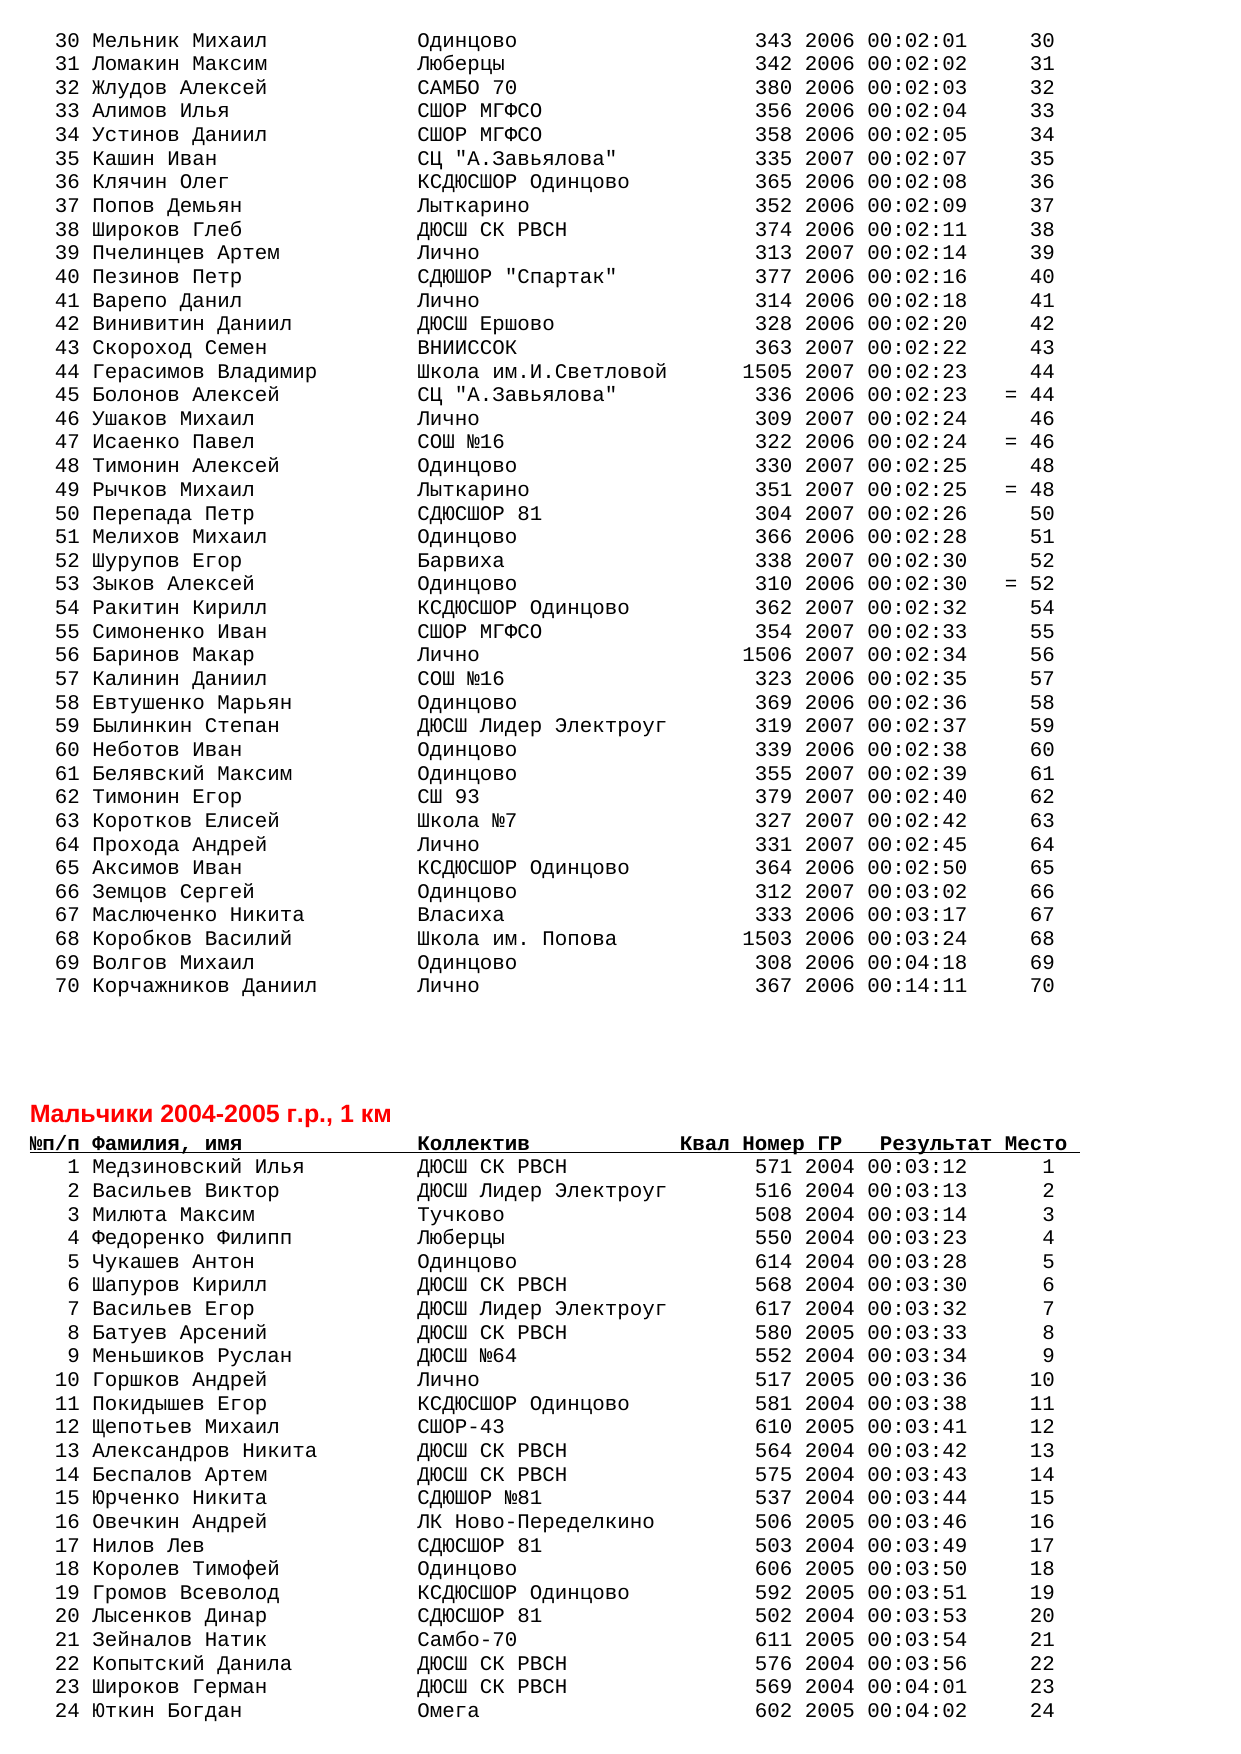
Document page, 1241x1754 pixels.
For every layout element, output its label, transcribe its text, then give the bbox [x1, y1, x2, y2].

text 1 Медзиновский Илья ДЮСШ СК РВСН 571 2004 00:03:12 1 [29, 1156, 1211, 1180]
text 61 Белявский Максим Одинцово 355 2007 00:02:39 61 [29, 763, 1211, 786]
text 3 Милюта Максим Тучково 508 2004 00:03:14 3 [29, 1203, 1211, 1227]
text 58 Евтушенко Марьян Одинцово 369 2006 00:02:36 58 [29, 692, 1211, 715]
text 59 Былинкин Степан ДЮСШ Лидер Электроуг 319 2007 00:02:37 59 [29, 715, 1211, 739]
text 60 Неботов Иван Одинцово 339 2006 00:02:38 60 [29, 739, 1211, 763]
text 6 Шапуров Кирилл ДЮСШ СК РВСН 568 2004 00:03:30 6 [29, 1274, 1211, 1298]
text 39 Пчелинцев Артем Лично 313 2007 00:02:14 39 [29, 242, 1211, 266]
text 19 Громов Всеволод КСДЮСШОР Одинцово 592 2005 00:03:51 19 [29, 1582, 1211, 1606]
text 13 Александров Никита ДЮСШ СК РВСН 564 2004 00:03:42 13 [29, 1440, 1211, 1464]
text 4 Федоренко Филипп Люберцы 550 2004 00:03:23 4 [29, 1227, 1211, 1251]
text 66 Земцов Сергей Одинцово 312 2007 00:03:02 66 [29, 881, 1211, 904]
text 12 Щепотьев Михаил СШОР-43 610 2005 00:03:41 12 [29, 1416, 1211, 1440]
text 42 Винивитин Даниил ДЮСШ Ершово 328 2006 00:02:20 42 [29, 313, 1211, 337]
text 64 Прохода Андрей Лично 331 2007 00:02:45 64 [29, 833, 1211, 857]
text 69 Волгов Михаил Одинцово 308 2006 00:04:18 69 [29, 952, 1211, 975]
text 11 Покидышев Егор КСДЮСШОР Одинцово 581 2004 00:03:38 11 [29, 1393, 1211, 1416]
text 5 Чукашев Антон Одинцово 614 2004 00:03:28 5 [29, 1251, 1211, 1274]
text 62 Тимонин Егор СШ 93 379 2007 00:02:40 62 [29, 786, 1211, 810]
subtitle Мальчики 2004-2005 г.р., 1 км [29, 1099, 1211, 1127]
text 44 Герасимов Владимир Школа им.И.Светловой 1505 2007 00:02:23 44 [29, 361, 1211, 384]
text 10 Горшков Андрей Лично 517 2005 00:03:36 10 [29, 1369, 1211, 1393]
text 38 Широков Глеб ДЮСШ СК РВСН 374 2006 00:02:11 38 [29, 219, 1211, 242]
text 56 Баринов Макар Лично 1506 2007 00:02:34 56 [29, 644, 1211, 668]
text 7 Васильев Егор ДЮСШ Лидер Электроуг 617 2004 00:03:32 7 [29, 1298, 1211, 1322]
text 43 Скороход Семен ВНИИССОК 363 2007 00:02:22 43 [29, 337, 1211, 361]
text 54 Ракитин Кирилл КСДЮСШОР Одинцово 362 2007 00:02:32 54 [29, 597, 1211, 621]
text 30 Мельник Михаил Одинцово 343 2006 00:02:01 30 [29, 29, 1211, 53]
text 67 Маслюченко Никита Власиха 333 2006 00:03:17 67 [29, 904, 1211, 928]
text 32 Жлудов Алексей САМБО 70 380 2006 00:02:03 32 [29, 77, 1211, 101]
text 50 Перепада Петр СДЮСШОР 81 304 2007 00:02:26 50 [29, 502, 1211, 526]
text 20 Лысенков Динар СДЮСШОР 81 502 2004 00:03:53 20 [29, 1606, 1211, 1629]
text 14 Беспалов Артем ДЮСШ СК РВСН 575 2004 00:03:43 14 [29, 1464, 1211, 1487]
text 17 Нилов Лев СДЮСШОР 81 503 2004 00:03:49 17 [29, 1534, 1211, 1558]
text 53 Зыков Алексей Одинцово 310 2006 00:02:30 = 52 [29, 573, 1211, 597]
text №п/п Фамилия, имя Коллектив Квал Номер ГР Результат Место [29, 1133, 1211, 1156]
text 33 Алимов Илья СШОР МГФСО 356 2006 00:02:04 33 [29, 101, 1211, 124]
text 41 Варепо Данил Лично 314 2006 00:02:18 41 [29, 290, 1211, 313]
text 46 Ушаков Михаил Лично 309 2007 00:02:24 46 [29, 408, 1211, 432]
text 37 Попов Демьян Лыткарино 352 2006 00:02:09 37 [29, 195, 1211, 219]
text 8 Батуев Арсений ДЮСШ СК РВСН 580 2005 00:03:33 8 [29, 1322, 1211, 1345]
text 22 Копытский Данила ДЮСШ СК РВСН 576 2004 00:03:56 22 [29, 1653, 1211, 1676]
text 48 Тимонин Алексей Одинцово 330 2007 00:02:25 48 [29, 455, 1211, 479]
text 16 Овечкин Андрей ЛК Ново-Переделкино 506 2005 00:03:46 16 [29, 1511, 1211, 1534]
text 35 Кашин Иван СЦ "А.Завьялова" 335 2007 00:02:07 35 [29, 148, 1211, 171]
text 31 Ломакин Максим Люберцы 342 2006 00:02:02 31 [29, 53, 1211, 77]
text 49 Рычков Михаил Лыткарино 351 2007 00:02:25 = 48 [29, 479, 1211, 502]
text 18 Королев Тимофей Одинцово 606 2005 00:03:50 18 [29, 1558, 1211, 1582]
text 51 Мелихов Михаил Одинцово 366 2006 00:02:28 51 [29, 526, 1211, 550]
text 63 Коротков Елисей Школа №7 327 2007 00:02:42 63 [29, 810, 1211, 833]
text 15 Юрченко Никита СДЮШОР №81 537 2004 00:03:44 15 [29, 1487, 1211, 1511]
text 34 Устинов Даниил СШОР МГФСО 358 2006 00:02:05 34 [29, 124, 1211, 148]
text 23 Широков Герман ДЮСШ СК РВСН 569 2004 00:04:01 23 [29, 1676, 1211, 1700]
text 68 Коробков Василий Школа им. Попова 1503 2006 00:03:24 68 [29, 928, 1211, 952]
text 24 Юткин Богдан Омега 602 2005 00:04:02 24 [29, 1700, 1211, 1724]
text 9 Меньшиков Руслан ДЮСШ №64 552 2004 00:03:34 9 [29, 1345, 1211, 1369]
text 57 Калинин Даниил СОШ №16 323 2006 00:02:35 57 [29, 668, 1211, 692]
text 45 Болонов Алексей СЦ "А.Завьялова" 336 2006 00:02:23 = 44 [29, 384, 1211, 408]
text 2 Васильев Виктор ДЮСШ Лидер Электроуг 516 2004 00:03:13 2 [29, 1180, 1211, 1203]
text 65 Аксимов Иван КСДЮСШОР Одинцово 364 2006 00:02:50 65 [29, 857, 1211, 881]
text 70 Корчажников Даниил Лично 367 2006 00:14:11 70 [29, 975, 1211, 999]
text 47 Исаенко Павел СОШ №16 322 2006 00:02:24 = 46 [29, 432, 1211, 455]
text 52 Шурупов Егор Барвиха 338 2007 00:02:30 52 [29, 550, 1211, 573]
text 40 Пезинов Петр СДЮШОР "Спартак" 377 2006 00:02:16 40 [29, 266, 1211, 290]
text 55 Симоненко Иван СШОР МГФСО 354 2007 00:02:33 55 [29, 621, 1211, 644]
text 21 Зейналов Натик Самбо-70 611 2005 00:03:54 21 [29, 1629, 1211, 1653]
text 36 Клячин Олег КСДЮСШОР Одинцово 365 2006 00:02:08 36 [29, 171, 1211, 195]
